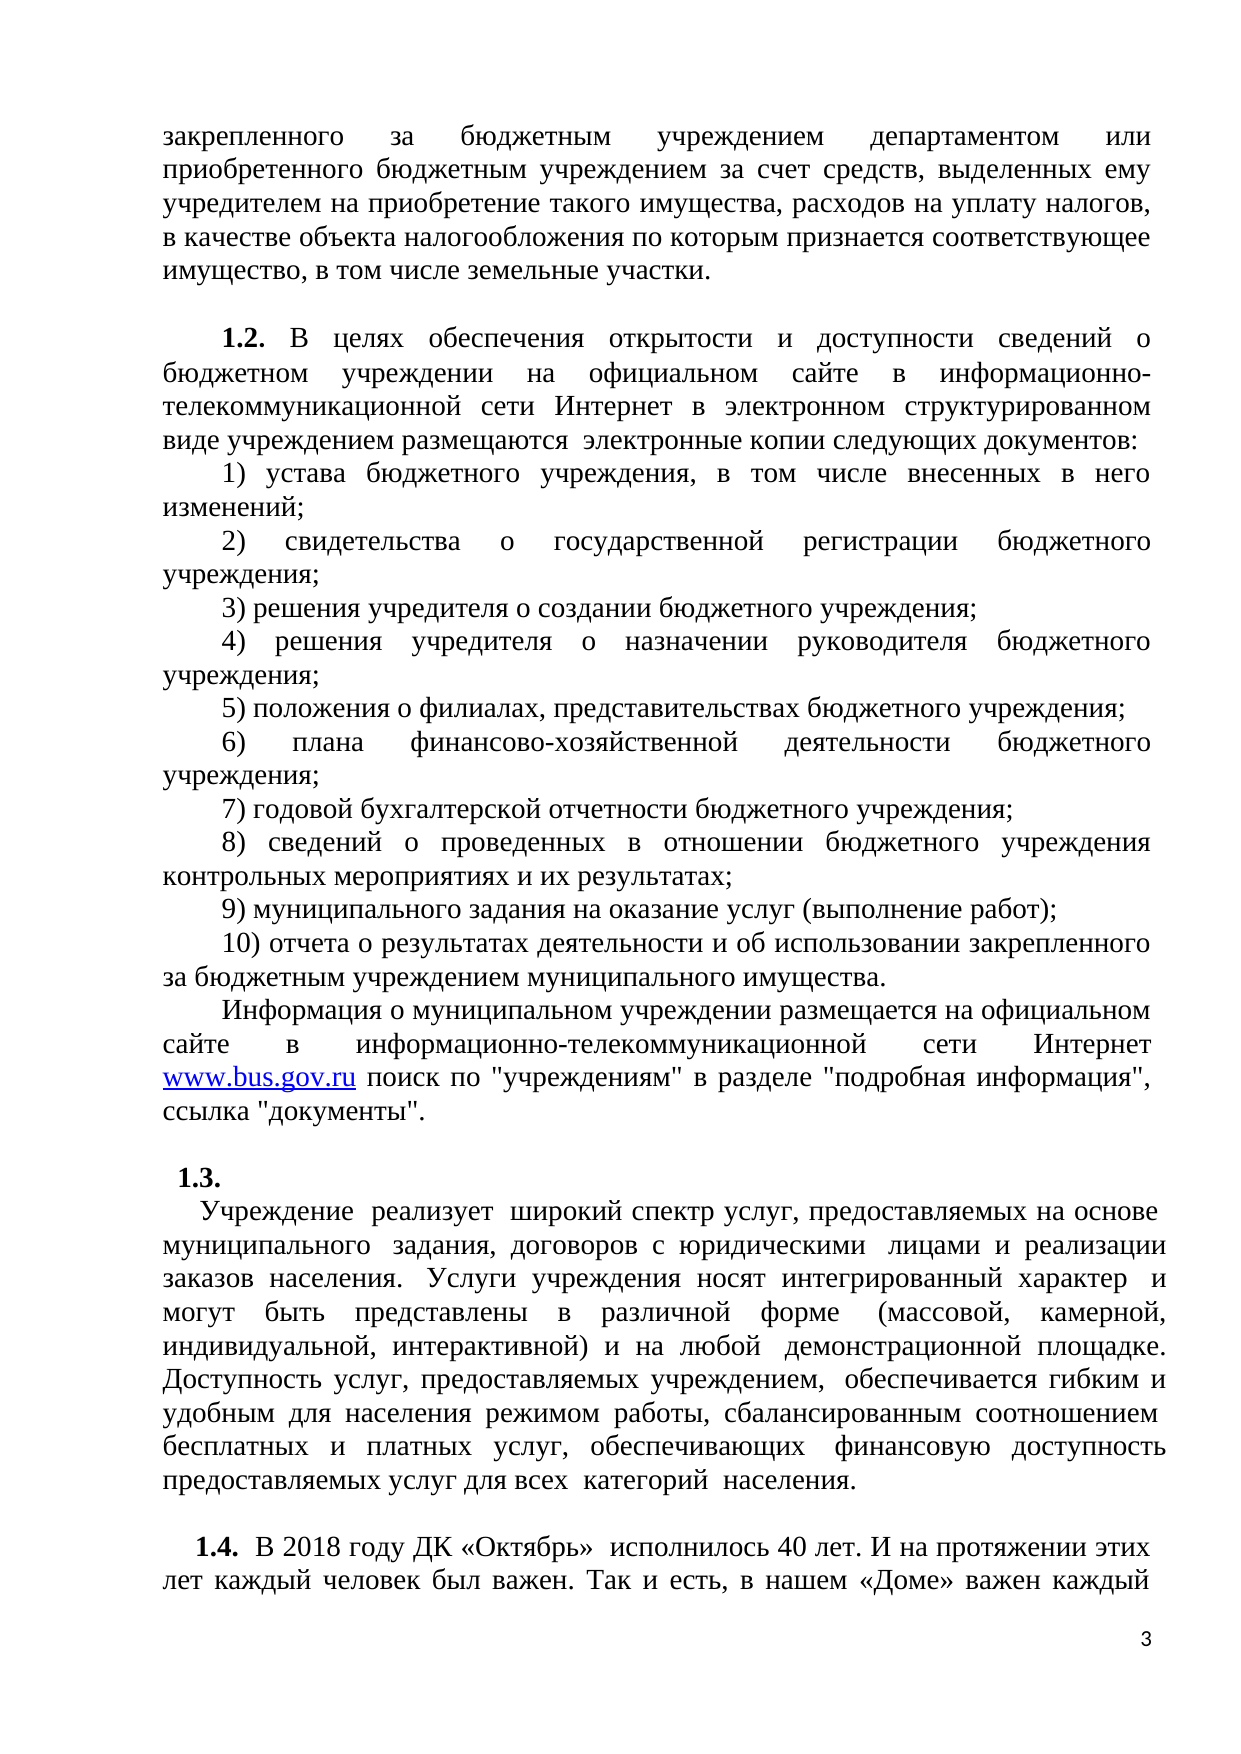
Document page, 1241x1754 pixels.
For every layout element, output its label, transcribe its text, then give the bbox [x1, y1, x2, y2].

text Информация о муниципальном учреждении размещается на официальном сайте в информационно-телекоммуникационной сети Интернет www.bus.gov.ru поиск по "учреждениям" в разделе "подробная информация", ссылка "документы". [162, 992, 1152, 1126]
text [162, 118, 1152, 286]
text 4) решения учредителя о назначении руководителя бюджетного учреждения; [162, 623, 1152, 690]
text 5) положения о филиалах, представительствах бюджетного учреждения; [162, 690, 1152, 724]
text 1) устава бюджетного учреждения, в том числе внесенных в него изменений; [162, 456, 1152, 523]
text 1.2. В целях обеспечения открытости и доступности сведений о бюджетном учреждении на официальном сайте в информационно-телекоммуникационной сети Интернет в электронном структурированном виде учреждением размещаются электронные копии следующих документов: [162, 319, 1152, 456]
text 3) решения учредителя о создании бюджетного учреждения; [162, 590, 1152, 623]
text 7) годовой бухгалтерской отчетности бюджетного учреждения; [162, 791, 1152, 824]
text 2) свидетельства о государственной регистрации бюджетного учреждения; [162, 523, 1152, 590]
text 8) сведений о проведенных в отношении бюджетного учреждения контрольных мероприятиях и их результатах; [162, 824, 1152, 892]
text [162, 1529, 1152, 1596]
text 9) муниципального задания на оказание услуг (выполнение работ); [162, 892, 1152, 925]
text 1.3. [162, 1160, 1152, 1193]
text 10) отчета о результатах деятельности и об использовании закрепленного за бюджетным учреждением муниципального имущества. [162, 925, 1152, 992]
text 6) плана финансово-хозяйственной деятельности бюджетного учреждения; [162, 724, 1152, 791]
text Учреждение реализует широкий спектр услуг, предоставляемых на основе муниципального задания, договоров с юридическими лицами и реализации заказов населения. Услуги учреждения носят интегрированный характер и могут быть представлены в различной форме (массовой, камерной, индивидуальной, интерактивной) и на любой демонстрационной площадке. Доступность услуг, предоставляемых учреждением, обеспечивается гибким и удобным для населения режимом работы, сбалансированным соотношением бесплатных и платных услуг, обеспечивающих финансовую доступность предоставляемых услуг для всех категорий населения. [162, 1193, 1167, 1495]
